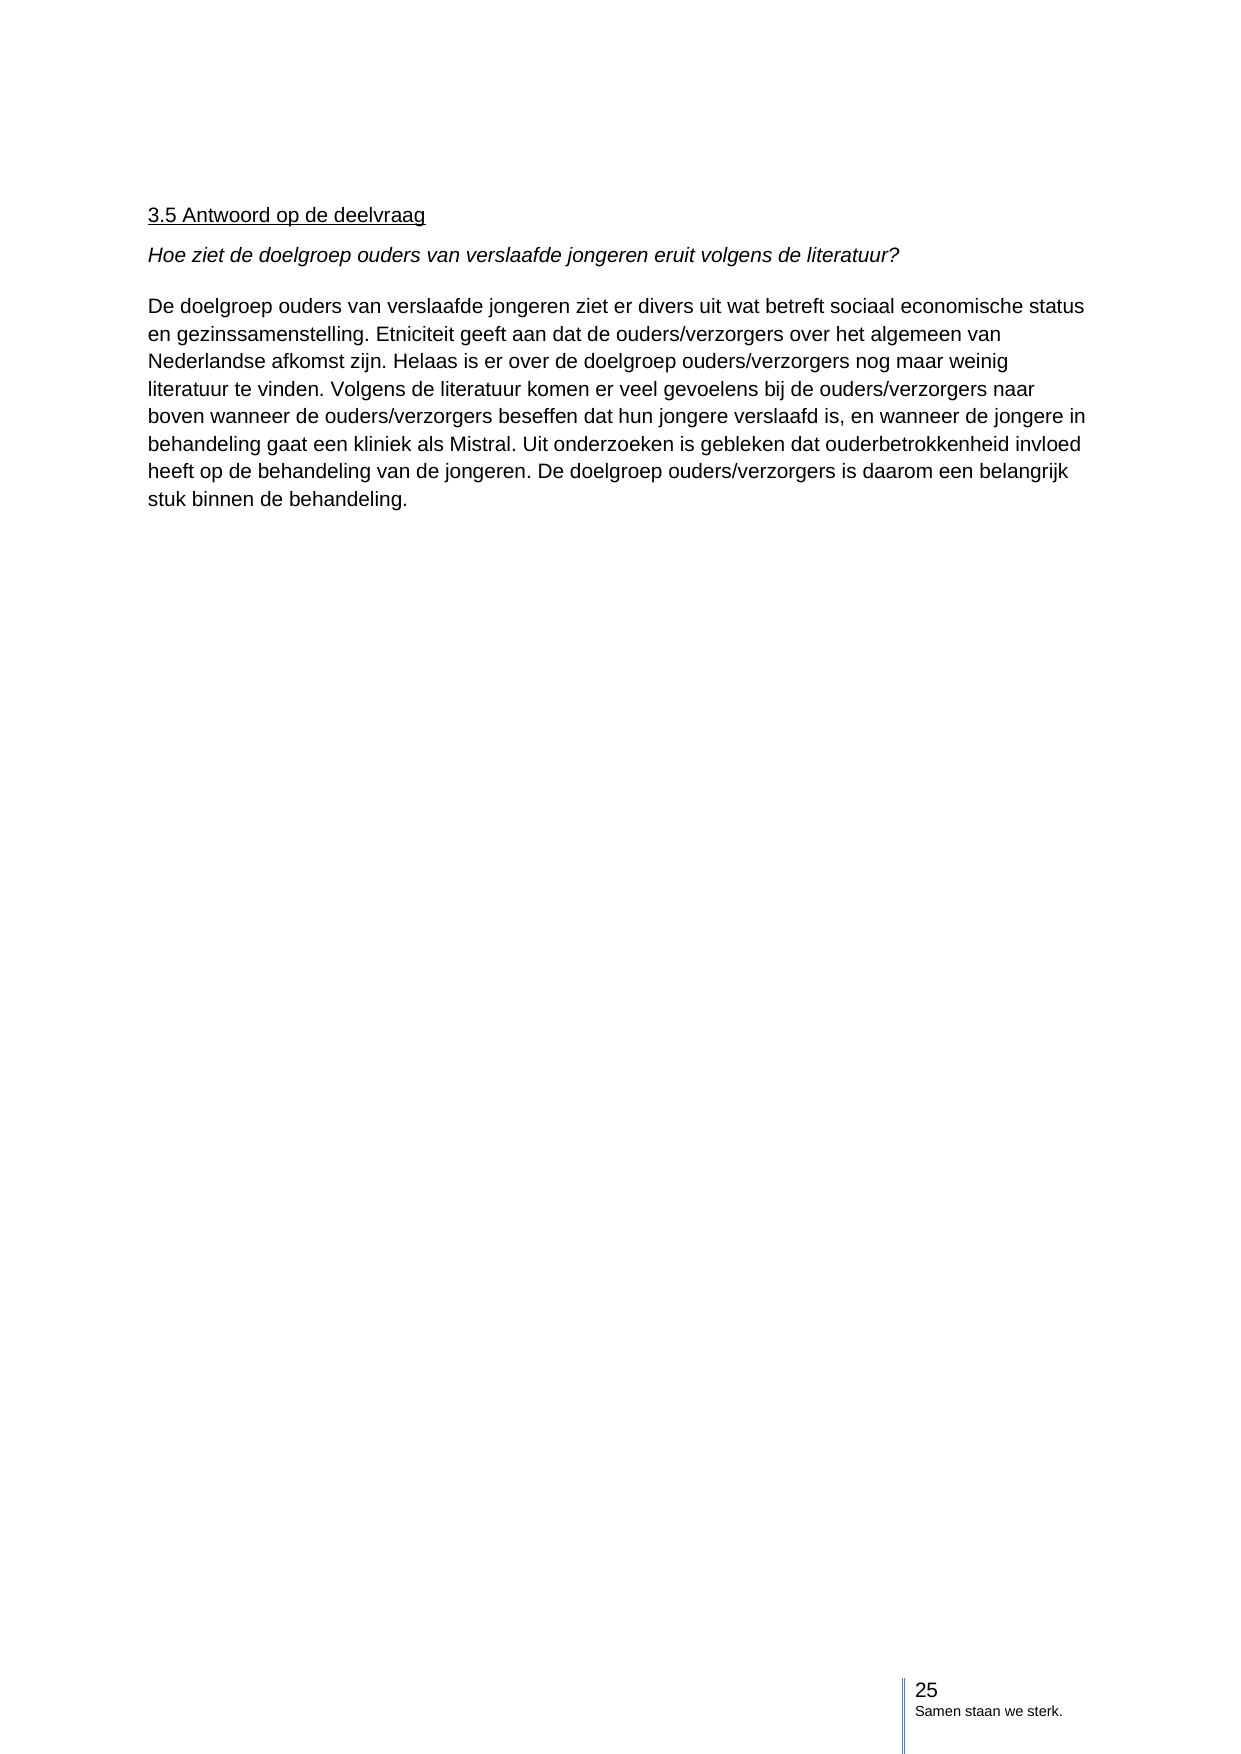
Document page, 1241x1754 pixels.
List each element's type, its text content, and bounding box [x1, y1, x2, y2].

text Hoe ziet de doelgroep ouders van verslaafde jongeren eruit volgens de literatuur? [148, 243, 1093, 267]
text De doelgroep ouders van verslaafde jongeren ziet er divers uit wat betreft sociaal economische status en gezinssamenstelling. Etniciteit geeft aan dat de ouders/verzorgers over het algemeen van Nederlandse afkomst zijn. Helaas is er over de doelgroep ouders/verzorgers nog maar weinig literatuur te vinden. Volgens de literatuur komen er veel gevoelens bij de ouders/verzorgers naar boven wanneer de ouders/verzorgers beseffen dat hun jongere verslaafd is, en wanneer de jongere in behandeling gaat een kliniek als Mistral. Uit onderzoeken is gebleken dat ouderbetrokkenheid invloed heeft op de behandeling van de jongeren. De doelgroep ouders/verzorgers is daarom een belangrijk stuk binnen de behandeling. [148, 294, 1093, 511]
text 3.5 Antwoord op de deelvraag [148, 203, 1093, 227]
